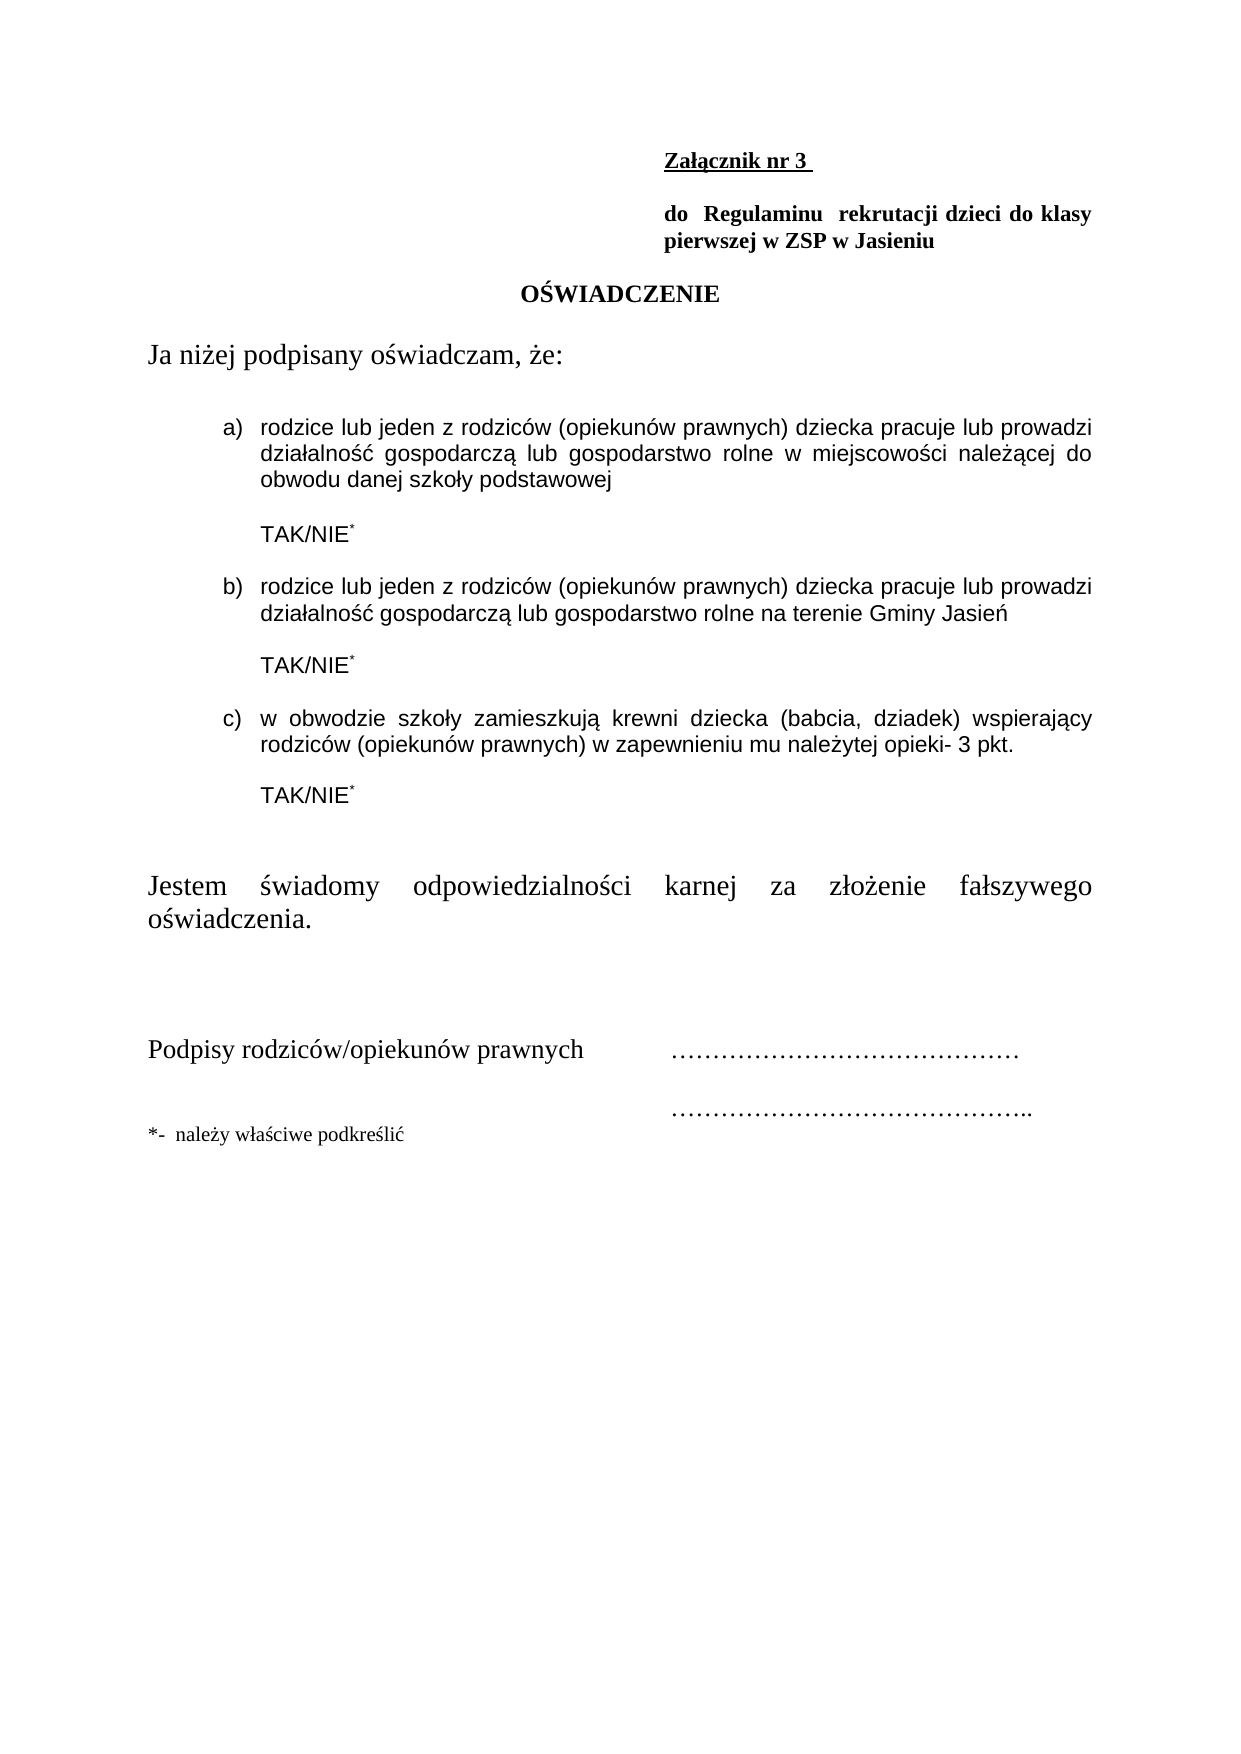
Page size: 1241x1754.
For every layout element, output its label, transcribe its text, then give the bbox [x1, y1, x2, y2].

text Załącznik nr 3 [664, 148, 1093, 174]
text OŚWIADCZENIE [148, 279, 1093, 308]
list TAK/NIE* [260, 782, 1093, 808]
list TAK/NIE* [260, 652, 1093, 679]
text …………………………………….. [148, 1093, 1093, 1122]
text Ja niżej podpisany oświadczam, że: [148, 337, 1093, 370]
list TAK/NIE* [260, 521, 1093, 547]
list rodzice lub jeden z rodziców (opiekunów prawnych) dziecka pracuje lub prowadzi działalność gospodarczą lub gospodarstwo rolne w miejscowości należącej do obwodu danej szkoły podstawowej [223, 413, 1093, 493]
text Jestem świadomy odpowiedzialności karnej za złożenie fałszywego oświadczenia. [148, 868, 1093, 935]
text *- należy właściwe podkreślić [148, 1122, 1093, 1146]
list rodzice lub jeden z rodziców (opiekunów prawnych) dziecka pracuje lub prowadzi działalność gospodarczą lub gospodarstwo rolne na terenie Gminy Jasień [223, 573, 1093, 626]
text do Regulaminu rekrutacji dzieci do klasy pierwszej w ZSP w Jasieniu [664, 200, 1093, 253]
text Podpisy rodziców/opiekunów prawnych …………………………………… [148, 1033, 1093, 1064]
list w obwodzie szkoły zamieszkują krewni dziecka (babcia, dziadek) wspierający rodziców (opiekunów prawnych) w zapewnieniu mu należytej opieki- 3 pkt. [223, 705, 1093, 758]
